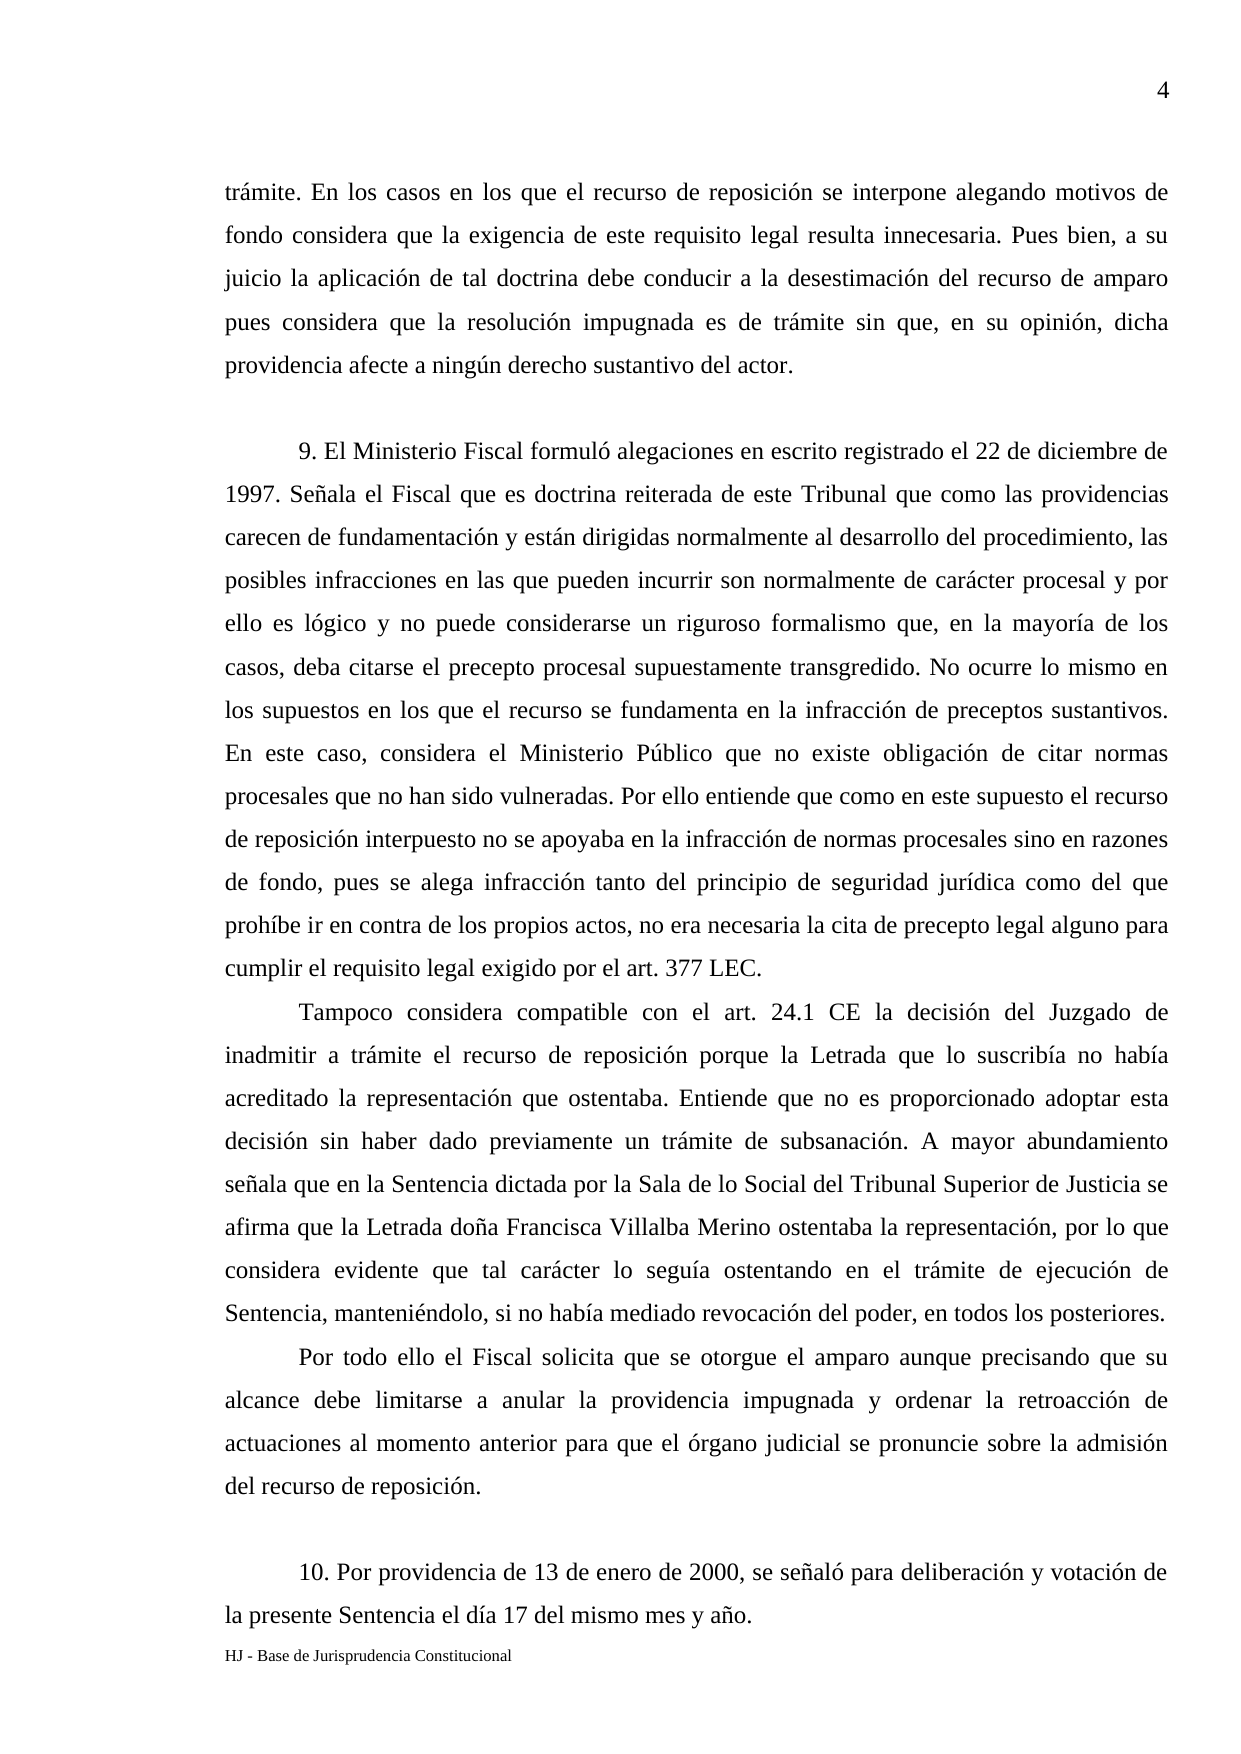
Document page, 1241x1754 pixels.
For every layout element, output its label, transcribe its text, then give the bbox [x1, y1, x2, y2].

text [224, 177, 1169, 378]
text 10. Por providencia de 13 de enero de 2000, se señaló para deliberación y votación de la presente Sentencia el día 17 del mismo mes y año. [224, 1557, 1169, 1629]
text Por todo ello el Fiscal solicita que se otorgue el amparo aunque precisando que su alcance debe limitarse a anular la providencia impugnada y ordenar la retroacción de actuaciones al momento anterior para que el órgano judicial se pronuncie sobre la admisión del recurso de reposición. [224, 1342, 1169, 1500]
text 9. El Ministerio Fiscal formuló alegaciones en escrito registrado el 22 de diciembre de 1997. Señala el Fiscal que es doctrina reiterada de este Tribunal que como las providencias carecen de fundamentación y están dirigidas normalmente al desarrollo del procedimiento, las posibles infracciones en las que pueden incurrir son normalmente de carácter procesal y por ello es lógico y no puede considerarse un riguroso formalismo que, en la mayoría de los casos, deba citarse el precepto procesal supuestamente transgredido. No ocurre lo mismo en los supuestos en los que el recurso se fundamenta en la infracción de preceptos sustantivos. En este caso, considera el Ministerio Público que no existe obligación de citar normas procesales que no han sido vulneradas. Por ello entiende que como en este supuesto el recurso de reposición interpuesto no se apoyaba en la infracción de normas procesales sino en razones de fondo, pues se alega infracción tanto del principio de seguridad jurídica como del que prohíbe ir en contra de los propios actos, no era necesaria la cita de precepto legal alguno para cumplir el requisito legal exigido por el art. 377 LEC. [224, 436, 1169, 982]
text Tampoco considera compatible con el art. 24.1 CE la decisión del Juzgado de inadmitir a trámite el recurso de reposición porque la Letrada que lo suscribía no había acreditado la representación que ostentaba. Entiende que no es proporcionado adoptar esta decisión sin haber dado previamente un trámite de subsanación. A mayor abundamiento señala que en la Sentencia dictada por la Sala de lo Social del Tribunal Superior de Justicia se afirma que la Letrada doña Francisca Villalba Merino ostentaba la representación, por lo que considera evidente que tal carácter lo seguía ostentando en el trámite de ejecución de Sentencia, manteniéndolo, si no había mediado revocación del poder, en todos los posteriores. [224, 997, 1169, 1327]
